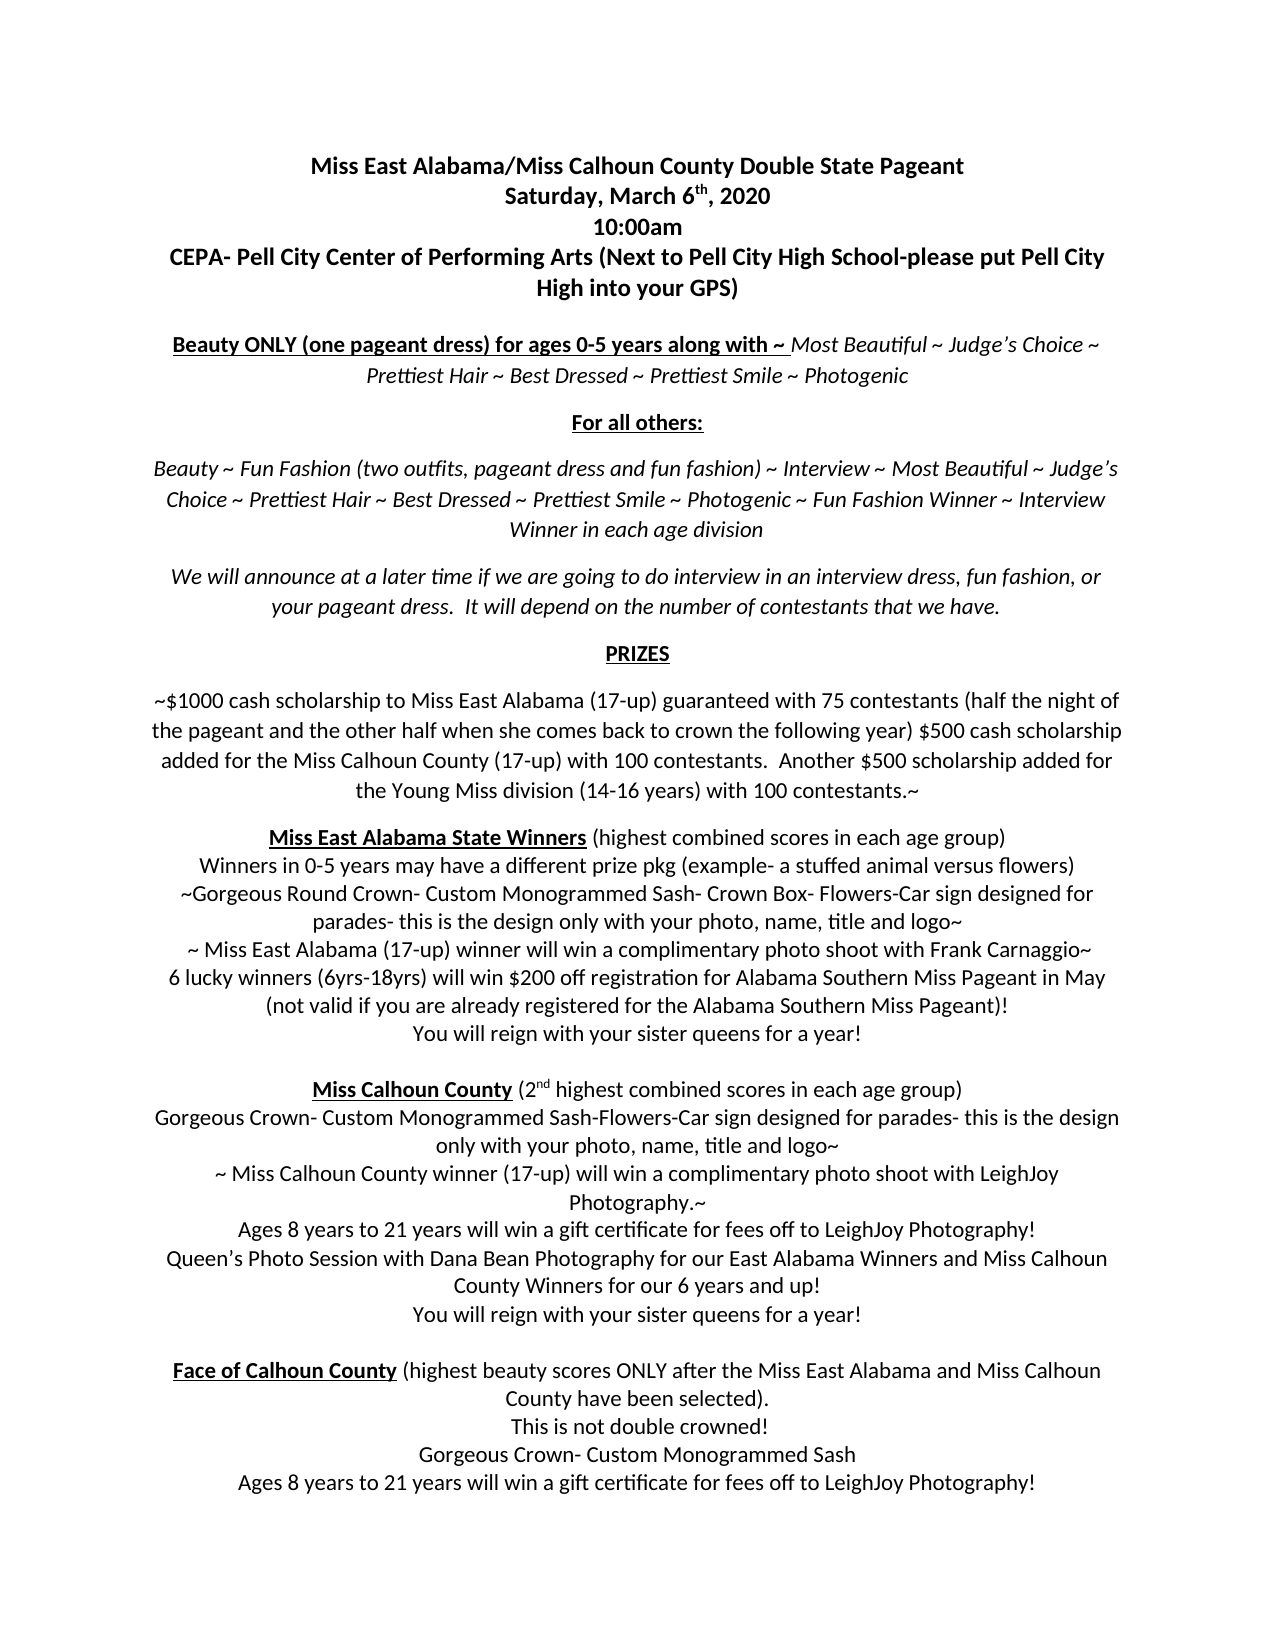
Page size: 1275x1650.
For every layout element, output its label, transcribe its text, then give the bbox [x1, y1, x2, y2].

text Face of Calhoun County (highest beauty scores ONLY after the Miss East Alabama and Miss Calhoun County have been selected). [150, 1356, 1125, 1412]
text For all others: [150, 408, 1125, 436]
text Miss East Alabama/Miss Calhoun County Double State Pageant [150, 150, 1125, 181]
text You will reign with your sister queens for a year! [150, 1300, 1125, 1328]
text Beauty ONLY (one pageant dress) for ages 0-5 years along with ~ Most Beautiful ~ Judge’s Choice ~ Prettiest Hair ~ Best Dressed ~ Prettiest Smile ~ Photogenic [150, 331, 1125, 389]
text Miss Calhoun County (2nd highest combined scores in each age group) [150, 1076, 1125, 1103]
text Ages 8 years to 21 years will win a gift certificate for fees off to LeighJoy Photography! [150, 1216, 1125, 1244]
text 10:00am [150, 211, 1125, 242]
text CEPA- Pell City Center of Performing Arts (Next to Pell City High School-please put Pell City High into your GPS) [150, 242, 1125, 303]
text 6 lucky winners (6yrs-18yrs) will win $200 off registration for Alabama Southern Miss Pageant in May (not valid if you are already registered for the Alabama Southern Miss Pageant)! [150, 963, 1125, 1019]
text PRIZES [150, 639, 1125, 667]
text Gorgeous Crown- Custom Monogrammed Sash-Flowers-Car sign designed for parades- this is the design only with your photo, name, title and logo~ [150, 1103, 1125, 1159]
text Saturday, March 6th, 2020 [150, 181, 1125, 211]
text ~$1000 cash scholarship to Miss East Alabama (17-up) guaranteed with 75 contestants (half the night of the pageant and the other half when she comes back to crown the following year) $500 cash scholarship added for the Miss Calhoun County (17-up) with 100 contestants. Another $500 scholarship added for the Young Miss division (14-16 years) with 100 contestants.~ [150, 686, 1125, 804]
text We will announce at a later time if we are going to do interview in an interview dress, fun fashion, or your pageant dress. It will depend on the number of contestants that we have. [150, 562, 1125, 620]
text ~ Miss East Alabama (17-up) winner will win a complimentary photo shoot with Frank Carnaggio~ [150, 935, 1125, 963]
text This is not double crowned! [150, 1412, 1125, 1440]
text Beauty ~ Fun Fashion (two outfits, pageant dress and fun fashion) ~ Interview ~ Most Beautiful ~ Judge’s Choice ~ Prettiest Hair ~ Best Dressed ~ Prettiest Smile ~ Photogenic ~ Fun Fashion Winner ~ Interview Winner in each age division [150, 454, 1125, 543]
text Ages 8 years to 21 years will win a gift certificate for fees off to LeighJoy Photography! [150, 1468, 1125, 1496]
text Gorgeous Crown- Custom Monogrammed Sash [150, 1440, 1125, 1468]
text ~ Miss Calhoun County winner (17-up) will win a complimentary photo shoot with LeighJoy Photography.~ [150, 1159, 1125, 1216]
text ~Gorgeous Round Crown- Custom Monogrammed Sash- Crown Box- Flowers-Car sign designed for parades- this is the design only with your photo, name, title and logo~ [150, 879, 1125, 935]
text Winners in 0-5 years may have a different prize pkg (example- a stuffed animal versus flowers) [150, 851, 1125, 879]
text Miss East Alabama State Winners (highest combined scores in each age group) [150, 823, 1125, 851]
text You will reign with your sister queens for a year! [150, 1019, 1125, 1047]
text Queen’s Photo Session with Dana Bean Photography for our East Alabama Winners and Miss Calhoun County Winners for our 6 years and up! [150, 1244, 1125, 1300]
